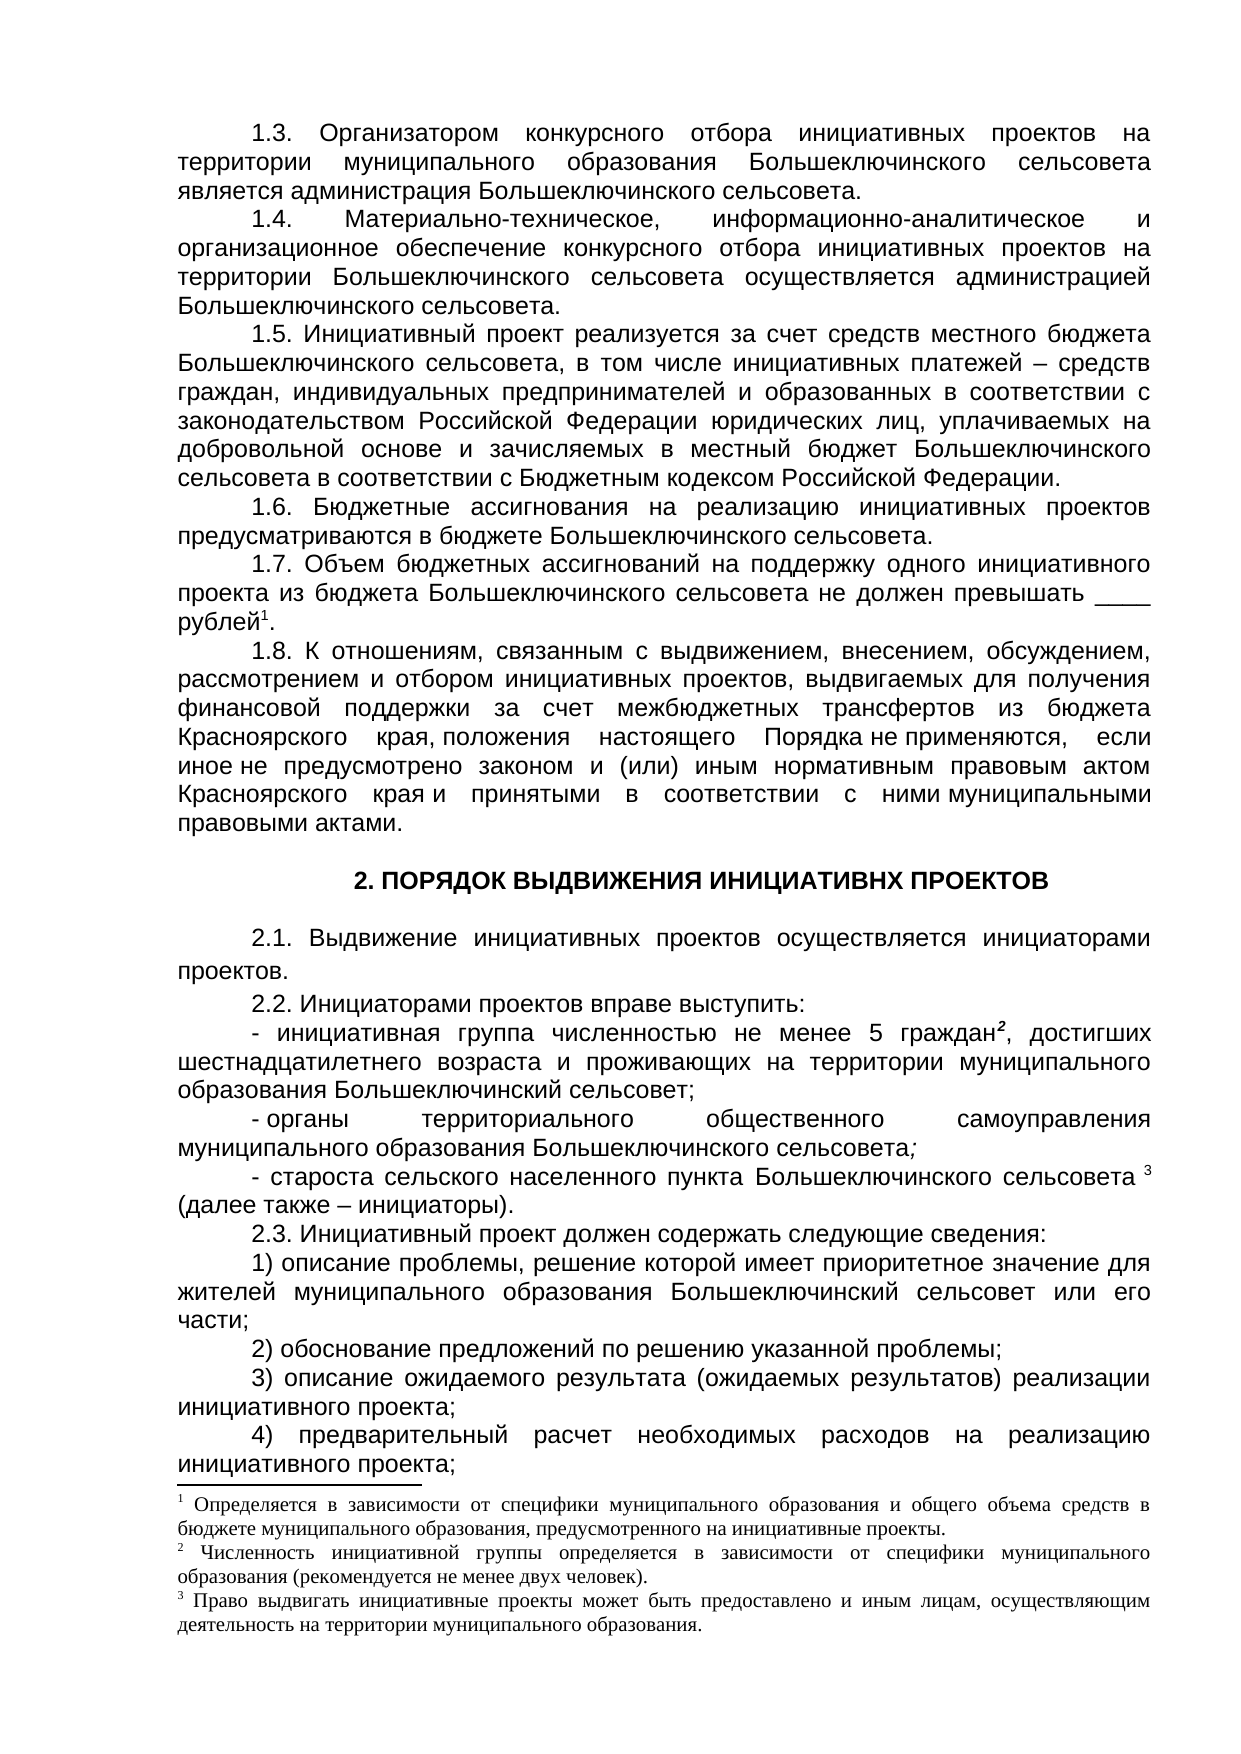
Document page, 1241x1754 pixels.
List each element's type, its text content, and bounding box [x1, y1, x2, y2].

text 1.5. Инициативный проект реализуется за счет средств местного бюджета Большеключинского сельсовета, в том числе инициативных платежей – средств граждан, индивидуальных предпринимателей и образованных в соответствии с законодательством Российской Федерации юридических лиц, уплачиваемых на добровольной основе и зачисляемых в местный бюджет Большеключинского сельсовета в соответствии с Бюджетным кодексом Российской Федерации. [177, 319, 1152, 492]
text - органы территориального общественного самоуправления муниципального образования Большеключинского сельсовета; [177, 1104, 1152, 1162]
text - староста сельского населенного пункта Большеключинского сельсовета (далее также – инициаторы). [177, 1162, 1152, 1219]
text 3) описание ожидаемого результата (ожидаемых результатов) реализации инициативного проекта; [177, 1363, 1152, 1420]
text 4) предварительный расчет необходимых расходов на реализацию инициативного проекта; [177, 1420, 1152, 1478]
text 1.3. Организатором конкурсного отбора инициативных проектов на территории муниципального образования Большеключинского сельсовета является администрация Большеключинского сельсовета. [177, 118, 1152, 204]
text 2.3. Инициативный проект должен содержать следующие сведения: [177, 1219, 1152, 1248]
text 1.8. К отношениям, связанным с выдвижением, внесением, обсуждением, рассмотрением и отбором инициативных проектов, выдвигаемых для получения финансовой поддержки за счет межбюджетных трансфертов из бюджета Красноярского края, положения настоящего Порядка не применяются, если иное не предусмотрено законом и (или) иным нормативным правовым актом Красноярского края и принятыми в соответствии с ними муниципальными правовыми актами. [177, 636, 1152, 837]
text 2. ПОРЯДОК ВЫДВИЖЕНИЯ ИНИЦИАТИВНХ ПРОЕКТОВ [177, 866, 1152, 894]
text 1.4. Материально-техническое, информационно-аналитическое и организационное обеспечение конкурсного отбора инициативных проектов на территории Большеключинского сельсовета осуществляется администрацией Большеключинского сельсовета. [177, 204, 1152, 319]
text - инициативная группа численностью не менее 5 граждан, достигших шестнадцатилетнего возраста и проживающих на территории муниципального образования Большеключинский сельсовет; [177, 1018, 1152, 1104]
text 2.2. Инициаторами проектов вправе выступить: [177, 989, 1152, 1018]
text 1.7. Объем бюджетных ассигнований на поддержку одного инициативного проекта из бюджета Большеключинского сельсовета не должен превышать ____ рублей. [177, 549, 1152, 636]
text 2.1. Выдвижение инициативных проектов осуществляется инициаторами проектов. [177, 923, 1152, 985]
text 2) обоснование предложений по решению указанной проблемы; [177, 1334, 1152, 1363]
text 1) описание проблемы, решение которой имеет приоритетное значение для жителей муниципального образования Большеключинский сельсовет или его части; [177, 1248, 1152, 1334]
text 1.6. Бюджетные ассигнования на реализацию инициативных проектов предусматриваются в бюджете Большеключинского сельсовета. [177, 492, 1152, 549]
